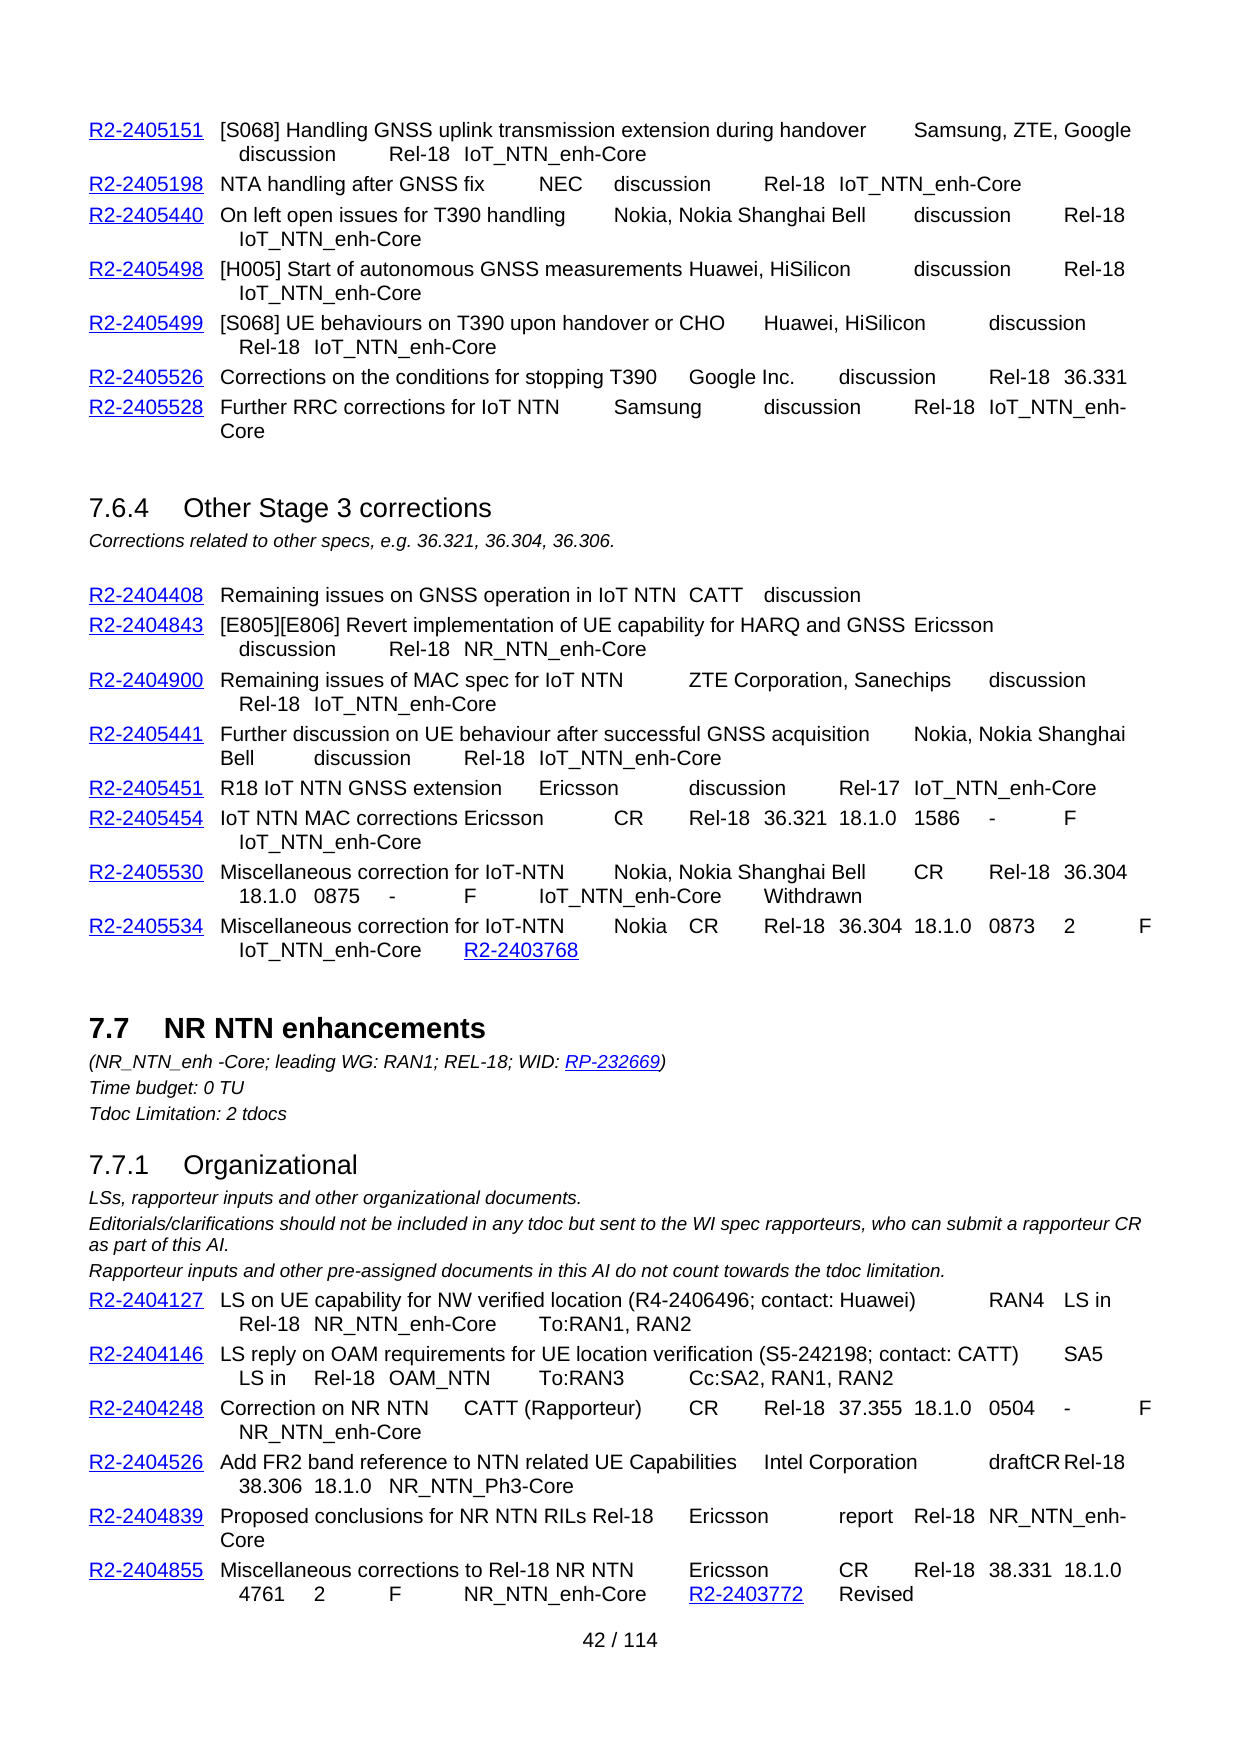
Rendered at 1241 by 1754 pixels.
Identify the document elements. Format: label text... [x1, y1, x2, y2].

title R2-2405454 IoT NTN MAC corrections Ericsson CR Rel-18 36.321 18.1.0 1586 - F IoT_NTN_enh-Core [89, 806, 1152, 854]
title R2-2404248 Correction on NR NTN CATT (Rapporteur) CR Rel-18 37.355 18.1.0 0504 - F NR_NTN_enh-Core [89, 1396, 1152, 1444]
title R2-2404855 Miscellaneous corrections to Rel-18 NR NTN Ericsson CR Rel-18 38.331 18.1.0 4761 2 F NR_NTN_enh-Core R2-2403772 Revised [89, 1558, 1152, 1606]
title R2-2404843 [E805][E806] Revert implementation of UE capability for HARQ and GNSS Ericsson discussion Rel-18 NR_NTN_enh-Core [89, 613, 1152, 661]
title R2-2405441 Further discussion on UE behaviour after successful GNSS acquisition Nokia, Nokia Shanghai Bell discussion Rel-18 IoT_NTN_enh-Core [89, 722, 1152, 769]
title R2-2405151 [S068] Handling GNSS uplink transmission extension during handover Samsung, ZTE, Google discussion Rel-18 IoT_NTN_enh-Core [89, 118, 1152, 166]
title R2-2405499 [S068] UE behaviours on T390 upon handover or CHO Huawei, HiSilicon discussion Rel-18 IoT_NTN_enh-Core [89, 311, 1152, 359]
text LSs, rapporteur inputs and other organizational documents. [89, 1187, 1152, 1208]
title R2-2404839 Proposed conclusions for NR NTN RILs Rel-18 Ericsson report Rel-18 NR_NTN_enh-Core [89, 1504, 1152, 1552]
title R2-2405530 Miscellaneous correction for IoT-NTN Nokia, Nokia Shanghai Bell CR Rel-18 36.304 18.1.0 0875 - F IoT_NTN_enh-Core Withdrawn [89, 860, 1152, 908]
title R2-2404127 LS on UE capability for NW verified location (R4-2406496; contact: Huawei) RAN4 LS in Rel-18 NR_NTN_enh-Core To:RAN1, RAN2 [89, 1287, 1152, 1335]
subtitle 7.7.1 Organizational [89, 1149, 1152, 1180]
subtitle 7.7 NR NTN enhancements [89, 1011, 1152, 1045]
text Tdoc Limitation: 2 tdocs [89, 1102, 1152, 1124]
title R2-2404146 LS reply on OAM requirements for UE location verification (S5-242198; contact: CATT) SA5 LS in Rel-18 OAM_NTN To:RAN3 Cc:SA2, RAN1, RAN2 [89, 1342, 1152, 1389]
title R2-2405198 NTA handling after GNSS fix NEC discussion Rel-18 IoT_NTN_enh-Core [89, 172, 1152, 196]
text (NR_NTN_enh -Core; leading WG: RAN1; REL-18; WID: RP-232669) [89, 1051, 1152, 1073]
title R2-2405526 Corrections on the conditions for stopping T390 Google Inc. discussion Rel-18 36.331 [89, 365, 1152, 389]
title Corrections related to other specs, e.g. 36.321, 36.304, 36.306. [89, 529, 1152, 551]
title R2-2405440 On left open issues for T390 handling Nokia, Nokia Shanghai Bell discussion Rel-18 IoT_NTN_enh-Core [89, 202, 1152, 250]
title R2-2405451 R18 IoT NTN GNSS extension Ericsson discussion Rel-17 IoT_NTN_enh-Core [89, 776, 1152, 800]
text Editorials/clarifications should not be included in any tdoc but sent to the WI spec rapporteurs, who can submit a rapporteur CR as part of this AI. [89, 1212, 1152, 1255]
title R2-2405528 Further RRC corrections for IoT NTN Samsung discussion Rel-18 IoT_NTN_enh-Core [89, 395, 1152, 443]
title R2-2405498 [H005] Start of autonomous GNSS measurements Huawei, HiSilicon discussion Rel-18 IoT_NTN_enh-Core [89, 257, 1152, 304]
subtitle 7.6.4 Other Stage 3 corrections [89, 492, 1152, 523]
title R2-2404900 Remaining issues of MAC spec for IoT NTN ZTE Corporation, Sanechips discussion Rel-18 IoT_NTN_enh-Core [89, 667, 1152, 715]
text Time budget: 0 TU [89, 1077, 1152, 1098]
title R2-2405534 Miscellaneous correction for IoT-NTN Nokia CR Rel-18 36.304 18.1.0 0873 2 F IoT_NTN_enh-Core R2-2403768 [89, 914, 1152, 962]
title R2-2404408 Remaining issues on GNSS operation in IoT NTN CATT discussion [89, 583, 1152, 607]
title R2-2404526 Add FR2 band reference to NTN related UE Capabilities Intel Corporation draftCR Rel-18 38.306 18.1.0 NR_NTN_Ph3-Core [89, 1450, 1152, 1498]
text Rapporteur inputs and other pre-assigned documents in this AI do not count towards the tdoc limitation. [89, 1259, 1152, 1281]
